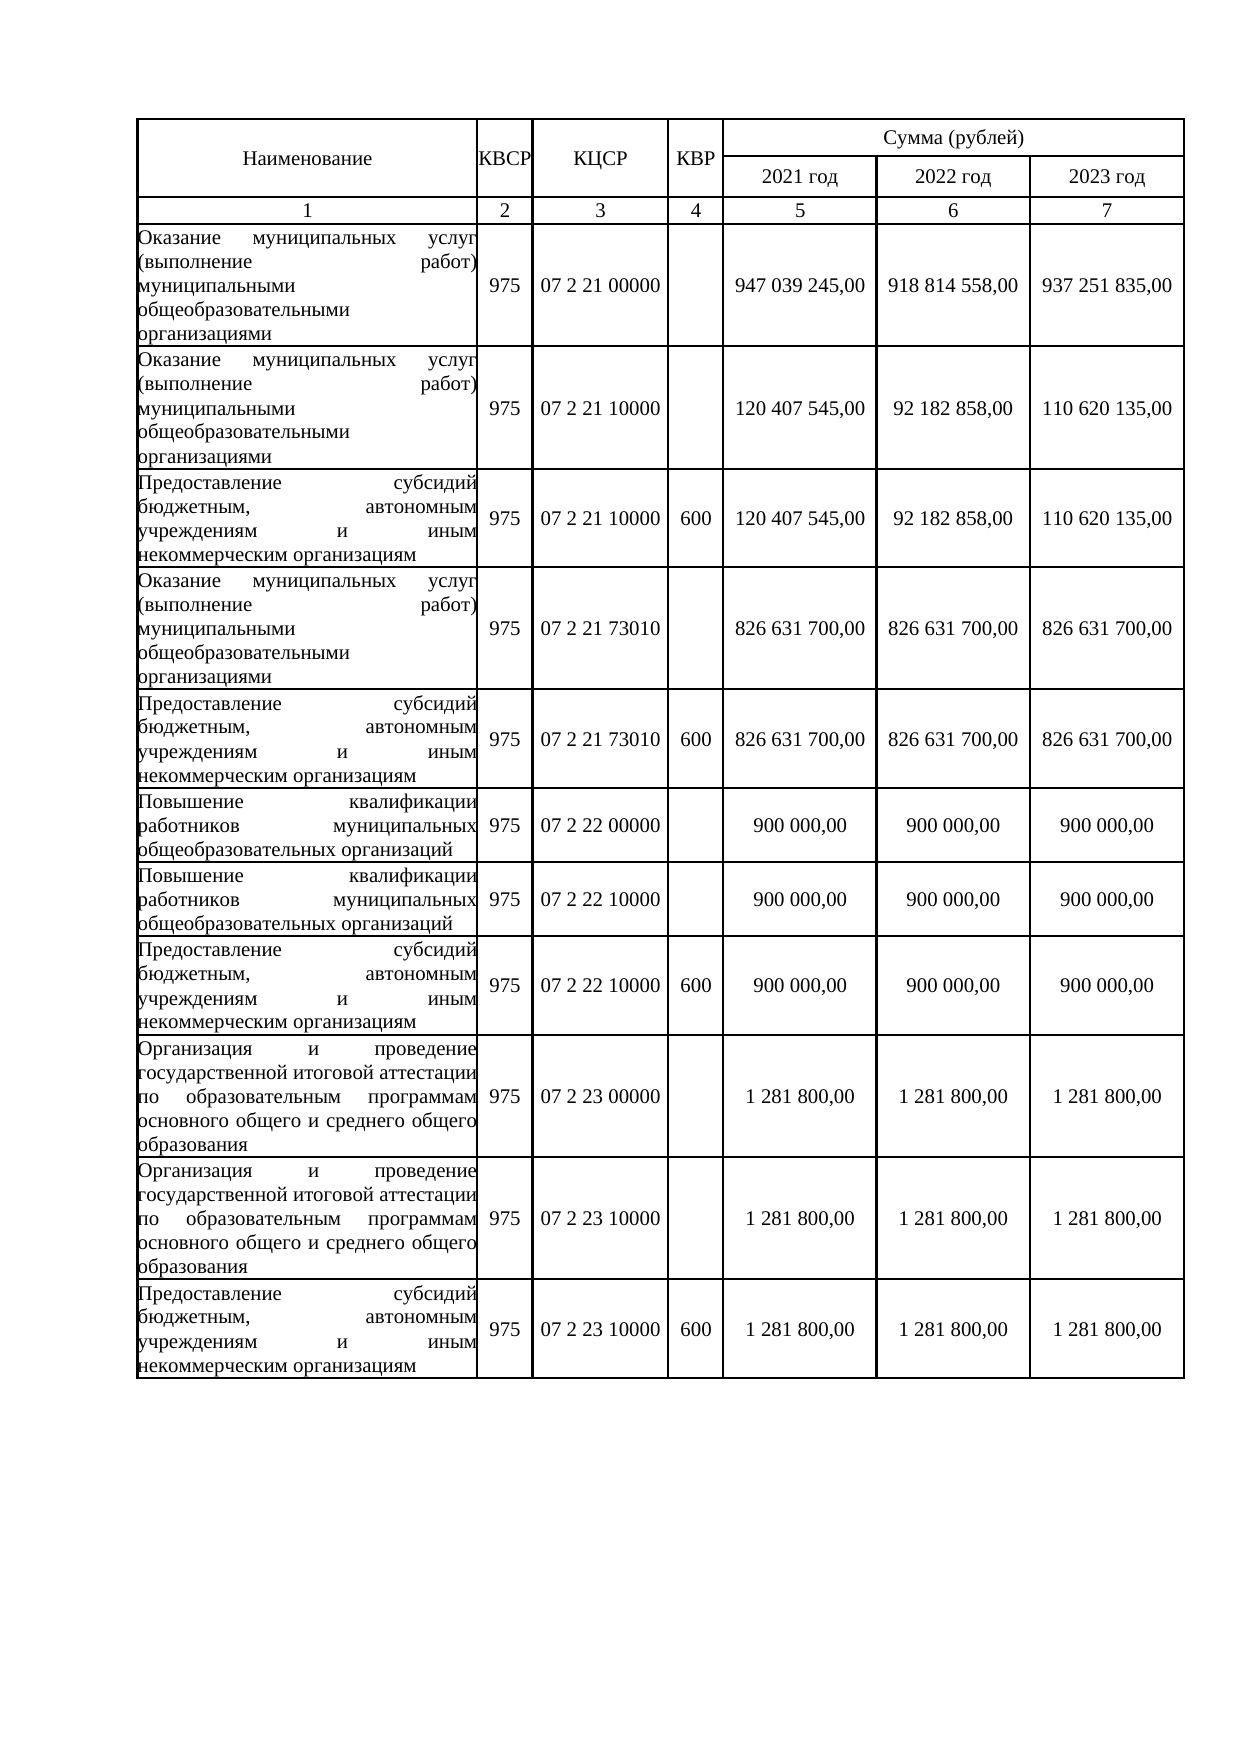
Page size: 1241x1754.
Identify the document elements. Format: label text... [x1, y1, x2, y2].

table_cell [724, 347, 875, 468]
table_cell 4 [669, 198, 722, 223]
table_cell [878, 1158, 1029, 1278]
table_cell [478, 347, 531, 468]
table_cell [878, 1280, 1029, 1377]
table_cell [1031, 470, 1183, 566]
table_cell 2021 год [724, 157, 875, 196]
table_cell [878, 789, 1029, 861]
table_cell 1 [139, 198, 476, 223]
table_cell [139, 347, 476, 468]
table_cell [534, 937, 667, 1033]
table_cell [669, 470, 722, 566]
table_header Наименование [139, 120, 476, 196]
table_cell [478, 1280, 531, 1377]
table_cell 2022 год [878, 157, 1029, 196]
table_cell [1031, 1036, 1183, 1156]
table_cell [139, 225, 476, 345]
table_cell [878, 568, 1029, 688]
table_cell 2023 год [1031, 157, 1183, 196]
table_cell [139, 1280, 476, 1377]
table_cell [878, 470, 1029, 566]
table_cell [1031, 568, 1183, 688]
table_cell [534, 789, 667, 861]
table_header КЦСР [534, 120, 667, 196]
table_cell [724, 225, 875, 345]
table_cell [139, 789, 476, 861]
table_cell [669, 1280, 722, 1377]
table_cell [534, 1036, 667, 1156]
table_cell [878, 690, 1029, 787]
table_cell 7 [1031, 198, 1183, 223]
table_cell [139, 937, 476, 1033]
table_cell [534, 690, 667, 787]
table_header Сумма (рублей) [724, 120, 1183, 154]
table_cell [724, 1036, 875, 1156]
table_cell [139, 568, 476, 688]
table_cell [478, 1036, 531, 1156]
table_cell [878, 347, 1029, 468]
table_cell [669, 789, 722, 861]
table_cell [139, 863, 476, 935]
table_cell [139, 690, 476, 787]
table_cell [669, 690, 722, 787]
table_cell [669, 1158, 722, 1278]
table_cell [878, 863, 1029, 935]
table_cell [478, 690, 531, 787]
table_cell 6 [878, 198, 1029, 223]
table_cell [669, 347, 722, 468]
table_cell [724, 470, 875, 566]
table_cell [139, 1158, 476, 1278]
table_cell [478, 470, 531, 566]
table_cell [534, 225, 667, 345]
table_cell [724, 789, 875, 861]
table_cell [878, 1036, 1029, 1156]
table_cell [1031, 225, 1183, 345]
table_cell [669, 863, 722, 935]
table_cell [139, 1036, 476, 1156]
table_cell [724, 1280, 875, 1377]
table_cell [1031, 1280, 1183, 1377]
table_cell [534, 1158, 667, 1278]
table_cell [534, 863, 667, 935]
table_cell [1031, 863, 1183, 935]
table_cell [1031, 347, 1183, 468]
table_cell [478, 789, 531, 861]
table_header КВСР [478, 120, 531, 196]
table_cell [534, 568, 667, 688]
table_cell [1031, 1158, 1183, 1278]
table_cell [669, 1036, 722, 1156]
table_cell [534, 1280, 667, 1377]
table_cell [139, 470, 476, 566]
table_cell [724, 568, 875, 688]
table_cell 5 [724, 198, 875, 223]
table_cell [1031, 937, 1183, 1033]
table_header КВР [669, 120, 722, 196]
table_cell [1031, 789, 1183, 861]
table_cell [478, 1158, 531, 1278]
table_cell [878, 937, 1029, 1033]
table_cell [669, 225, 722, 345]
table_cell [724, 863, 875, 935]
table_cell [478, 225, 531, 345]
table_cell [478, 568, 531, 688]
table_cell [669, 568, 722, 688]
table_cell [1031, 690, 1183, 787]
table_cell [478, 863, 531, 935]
table_cell 3 [534, 198, 667, 223]
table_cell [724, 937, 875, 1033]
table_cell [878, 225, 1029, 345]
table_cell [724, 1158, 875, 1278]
table_cell 2 [478, 198, 531, 223]
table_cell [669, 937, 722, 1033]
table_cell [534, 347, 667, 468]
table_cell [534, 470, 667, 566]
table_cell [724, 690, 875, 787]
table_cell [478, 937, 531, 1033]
